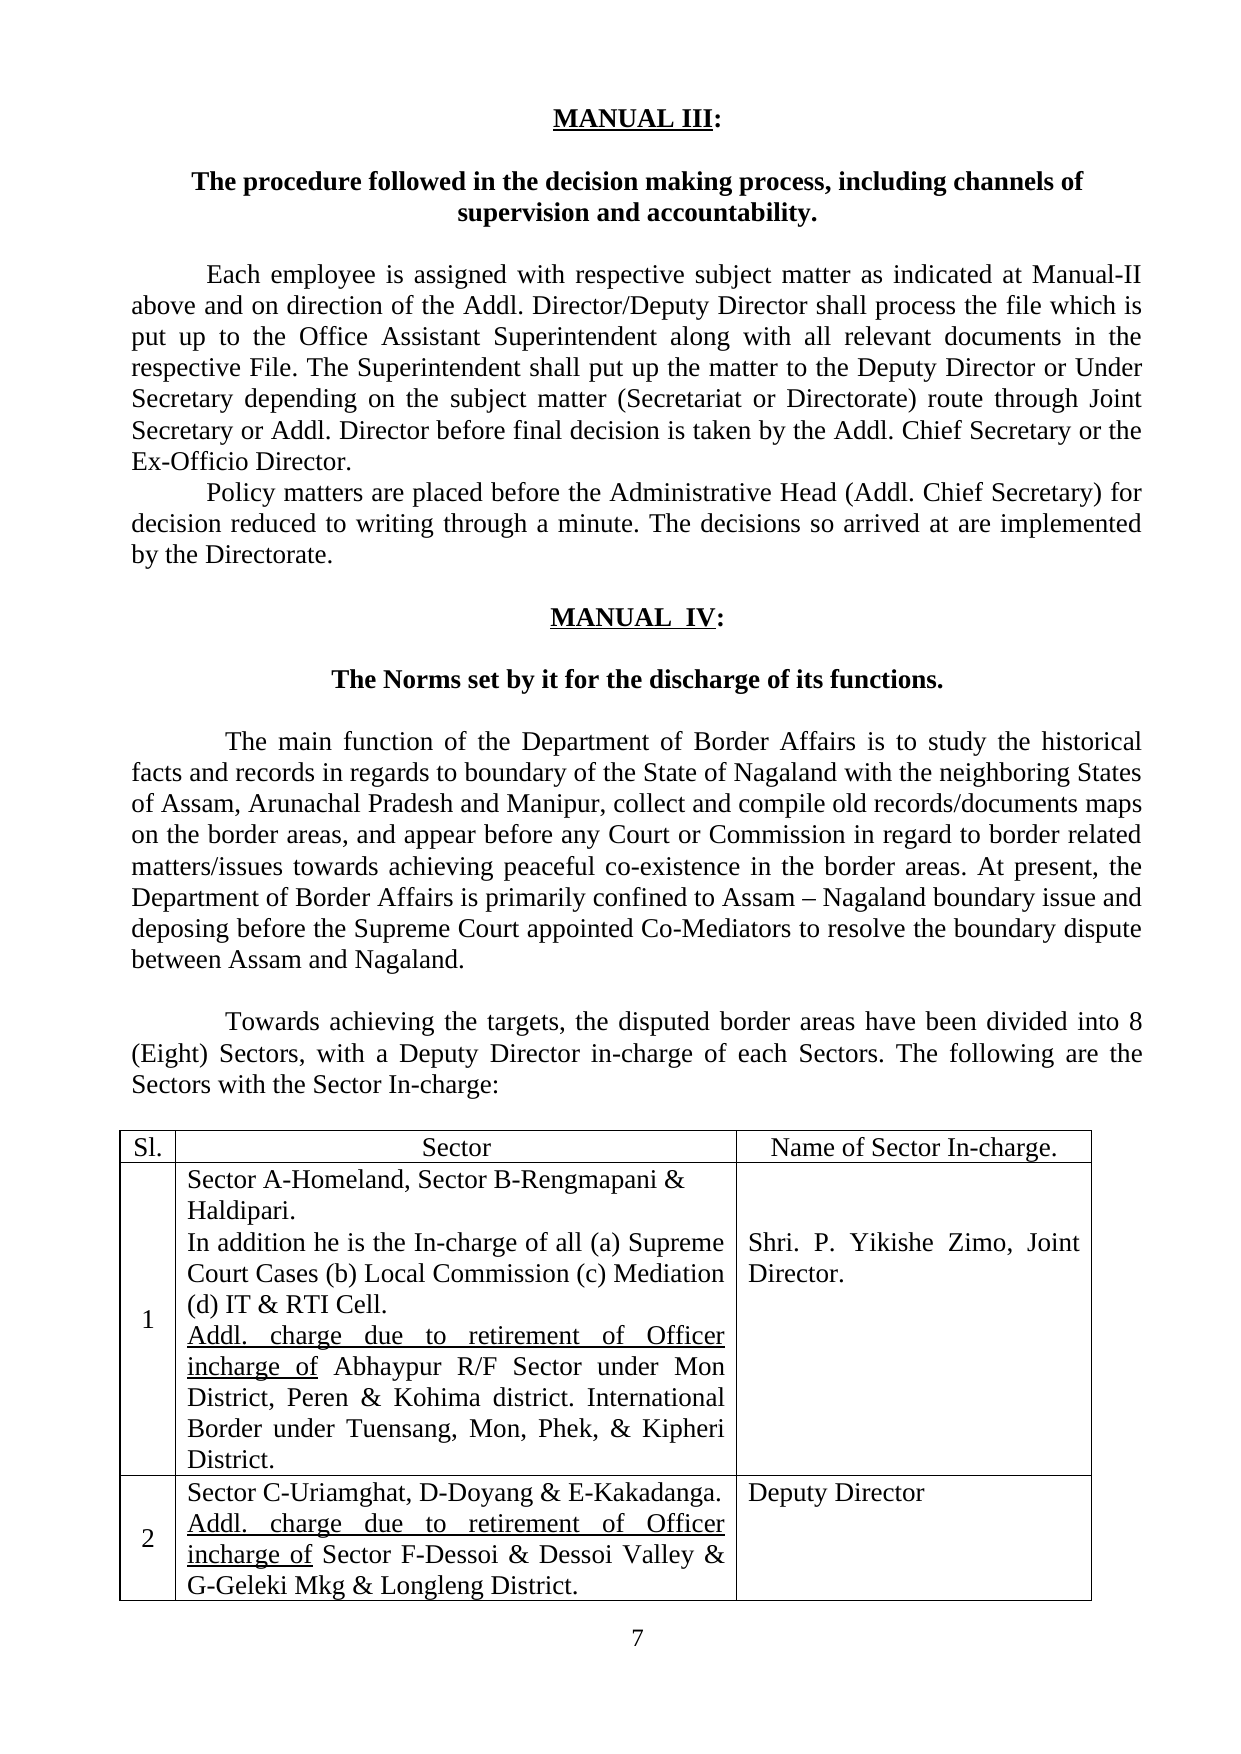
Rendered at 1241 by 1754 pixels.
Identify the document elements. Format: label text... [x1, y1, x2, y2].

text The Norms set by it for the discharge of its functions. [131, 663, 1144, 694]
text Each employee is assigned with respective subject matter as indicated at Manual-II above and on direction of the Addl. Director/Deputy Director shall process the file which is put up to the Office Assistant Superintendent along with all relevant documents in the respective File. The Superintendent shall put up the matter to the Deputy Director or Under Secretary depending on the subject matter (Secretariat or Directorate) route through Joint Secretary or Addl. Director before final decision is taken by the Addl. Chief Secretary or the Ex-Officio Director. [131, 258, 1144, 476]
table_cell Shri. P. Yikishe Zimo, Joint Director. [737, 1163, 1091, 1475]
text MANUAL III: [131, 102, 1144, 133]
text Towards achieving the targets, the disputed border areas have been divided into 8 (Eight) Sectors, with a Deputy Director in-charge of each Sectors. The following are the Sectors with the Sector In-charge: [131, 1006, 1144, 1099]
table_header Sl. [121, 1131, 175, 1162]
text Policy matters are placed before the Administrative Head (Addl. Chief Secretary) for decision reduced to writing through a minute. The decisions so arrived at are implemented by the Directorate. [131, 476, 1144, 569]
text The main function of the Department of Border Affairs is to study the historical facts and records in regards to boundary of the State of Nagaland with the neighboring States of Assam, Arunachal Pradesh and Manipur, collect and compile old records/documents maps on the border areas, and appear before any Court or Commission in regard to border related matters/issues towards achieving peaceful co-existence in the border areas. At present, the Department of Border Affairs is primarily confined to Assam – Nagaland boundary issue and deposing before the Supreme Court appointed Co-Mediators to resolve the boundary dispute between Assam and Nagaland. [131, 725, 1144, 974]
table_header Sector [176, 1131, 736, 1162]
table_header Name of Sector In-charge. [737, 1131, 1091, 1162]
text The procedure followed in the decision making process, including channels of supervision and accountability. [131, 164, 1144, 227]
table_cell Deputy Director [737, 1476, 1091, 1600]
table_cell Sector C-Uriamghat, D-Doyang & E-Kakadanga. Addl. charge due to retirement of Officer incharge of Sector F-Dessoi & Dessoi Valley & G-Geleki Mkg & Longleng District. [176, 1476, 736, 1600]
text MANUAL IV: [131, 601, 1144, 632]
table_cell 1 [121, 1163, 175, 1475]
table_cell 2 [121, 1476, 175, 1600]
table_cell Sector A-Homeland, Sector B-Rengmapani & Haldipari. In addition he is the In-charge of all (a) Supreme Court Cases (b) Local Commission (c) Mediation (d) IT & RTI Cell. Addl. charge due to retirement of Officer incharge of Abhaypur R/F Sector under Mon District, Peren & Kohima district. International Border under Tuensang, Mon, Phek, & Kipheri District. [176, 1163, 736, 1475]
